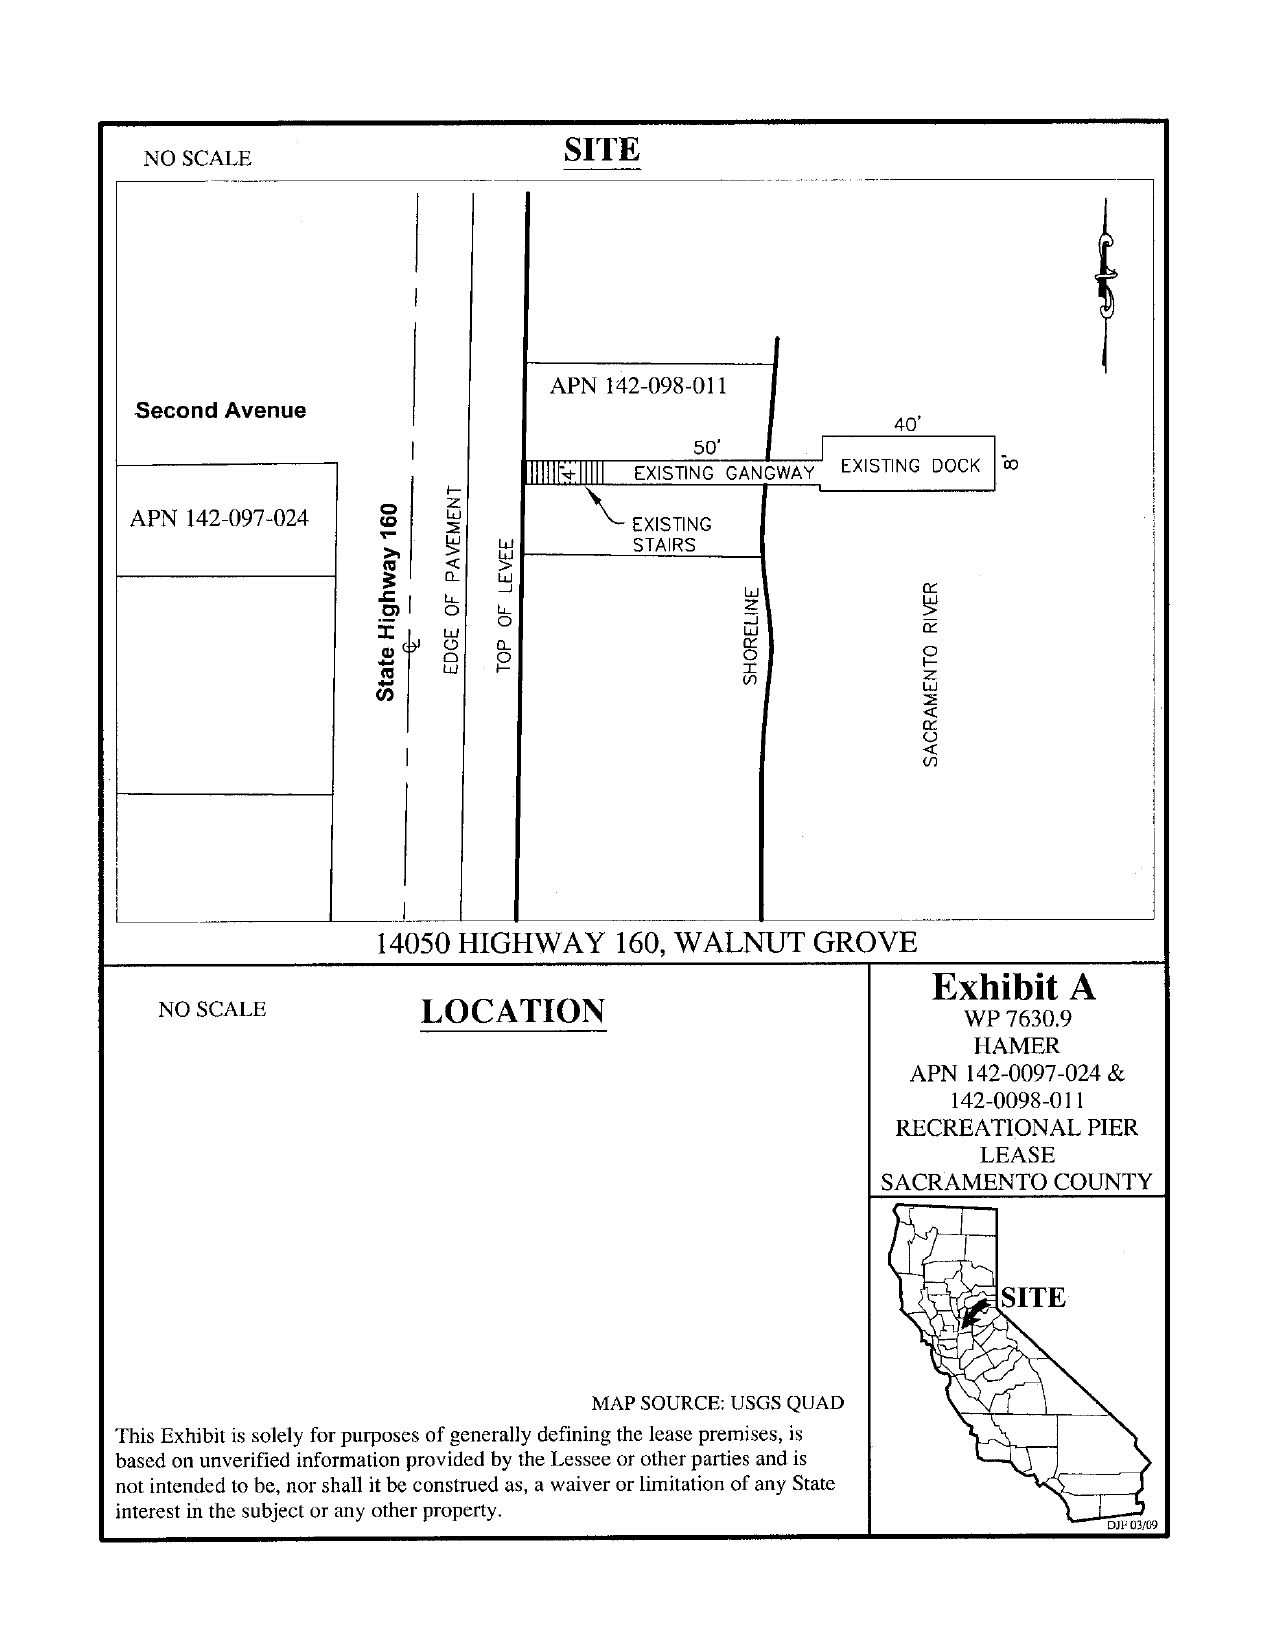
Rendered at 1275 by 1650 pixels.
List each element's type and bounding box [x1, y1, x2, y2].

picture [87, 112, 1179, 1547]
